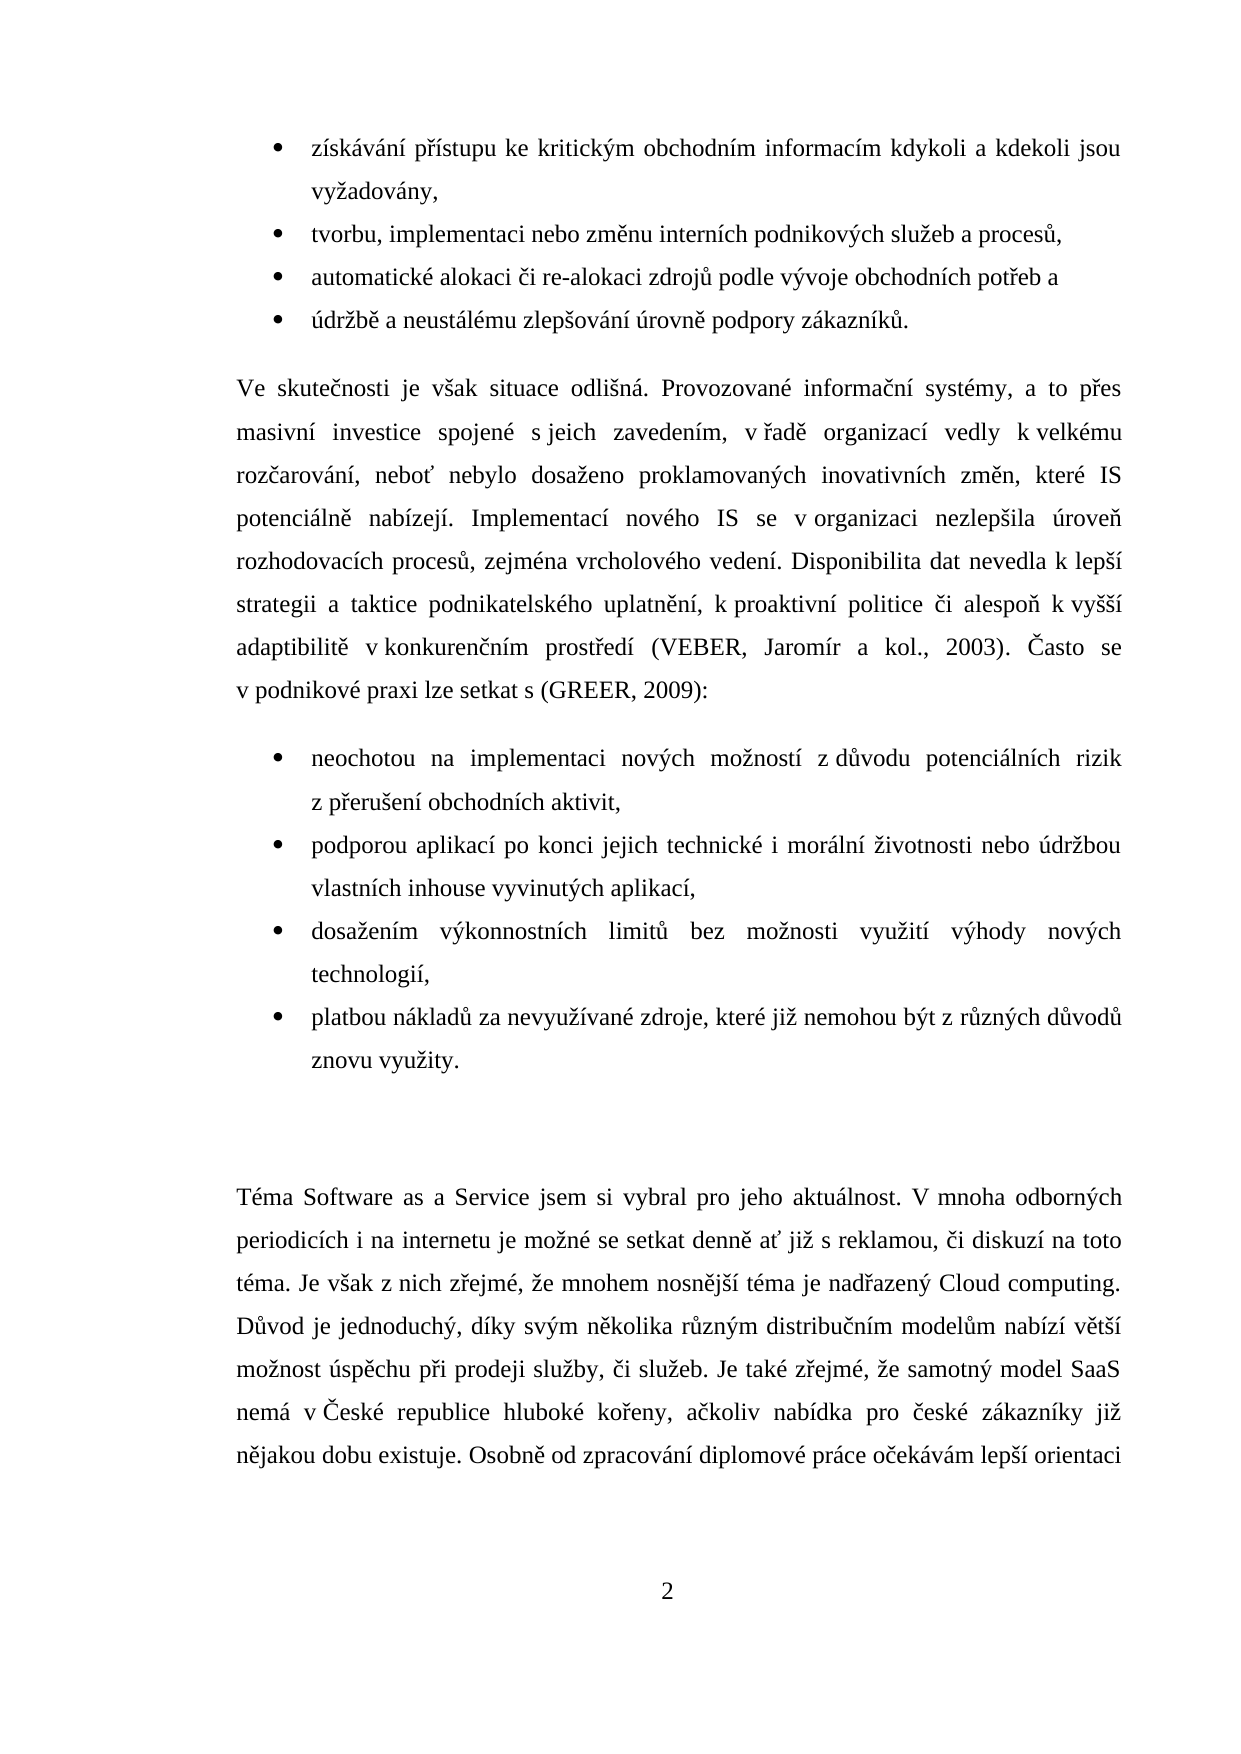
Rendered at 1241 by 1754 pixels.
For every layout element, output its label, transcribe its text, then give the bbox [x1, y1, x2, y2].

list podporou aplikací po konci jejich technické i morální životnosti nebo údržbou vlastních inhouse vyvinutých aplikací, [274, 830, 1122, 902]
list získávání přístupu ke kritickým obchodním informacím kdykoli a kdekoli jsou vyžadovány, [274, 133, 1122, 205]
list platbou nákladů za nevyužívané zdroje, které již nemohou být z různých důvodů znovu využity. [274, 1002, 1122, 1074]
list údržbě a neustálému zlepšování úrovně podpory zákazníků. [274, 305, 1122, 334]
list tvorbu, implementaci nebo změnu interních podnikových služeb a procesů, [274, 219, 1122, 248]
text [236, 1182, 1122, 1469]
list automatické alokaci či re-alokaci zdrojů podle vývoje obchodních potřeb a [274, 262, 1122, 291]
list neochotou na implementaci nových možností z důvodu potenciálních rizik z přerušení obchodních aktivit, [274, 743, 1122, 815]
list dosažením výkonnostních limitů bez možnosti využití výhody nových technologií, [274, 916, 1122, 988]
text Ve skutečnosti je však situace odlišná. Provozované informační systémy, a to přes masivní investice spojené s jeich zavedením, v řadě organizací vedly k velkému rozčarování, neboť nebylo dosaženo proklamovaných inovativních změn, které IS potenciálně nabízejí. Implementací nového IS se v organizaci nezlepšila úroveň rozhodovacích procesů, zejména vrcholového vedení. Disponibilita dat nevedla k lepší strategii a taktice podnikatelského uplatnění, k proaktivní politice či alespoň k vyšší adaptibilitě v konkurenčním prostředí . Často se v podnikové praxi lze setkat s : [236, 373, 1122, 704]
